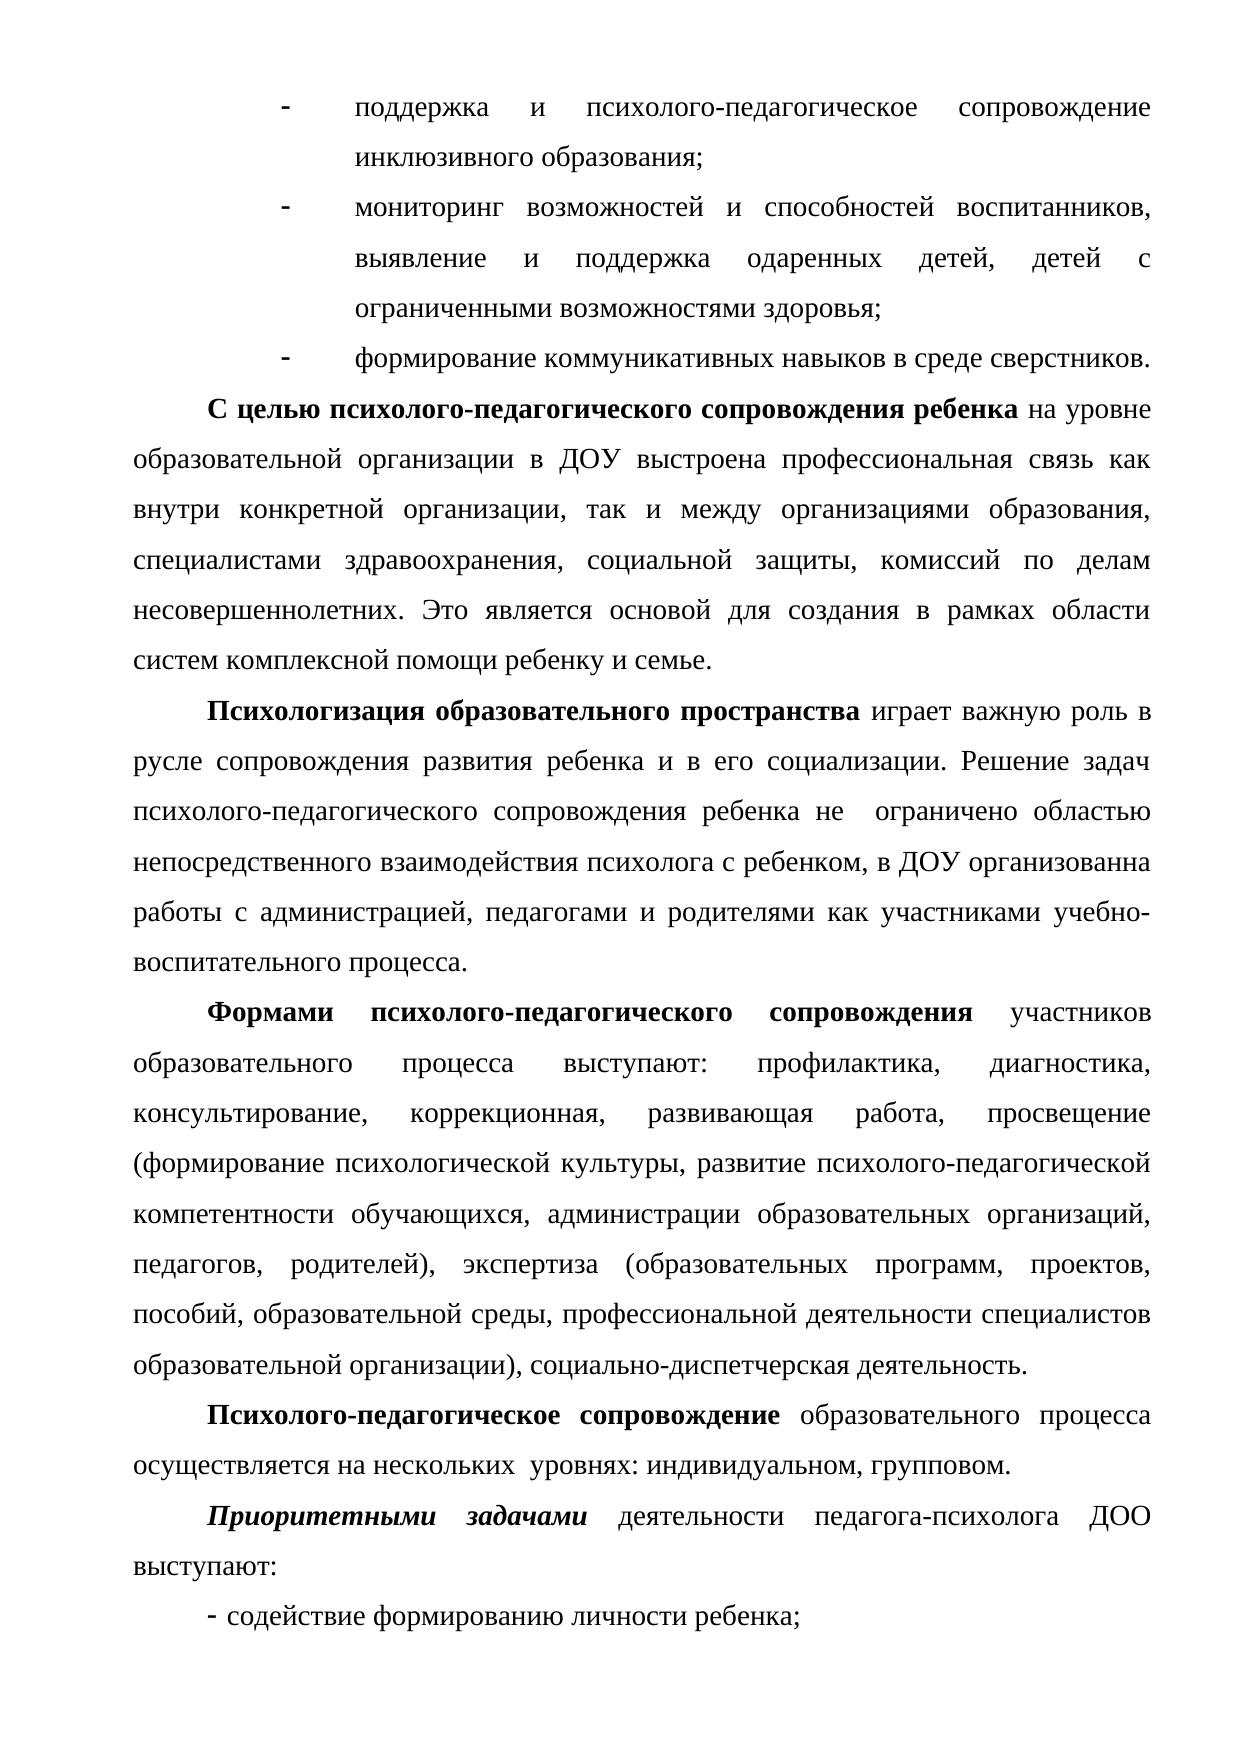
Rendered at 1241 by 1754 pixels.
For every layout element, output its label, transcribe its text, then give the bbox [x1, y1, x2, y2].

list формирование коммуникативных навыков в среде сверстников. [281, 340, 1152, 374]
list поддержка и психолого-педагогическое сопровождение инклюзивного образования; [281, 89, 1152, 173]
text Психолого-педагогическое сопровождение образовательного процесса осуществляется на нескольких уровнях: индивидуальном, групповом. [133, 1397, 1152, 1481]
text С целью психолого-педагогического сопровождения ребенка на уровне образовательной организации в ДОУ выстроена профессиональная связь как внутри конкретной организации, так и между организациями образования, специалистами здравоохранения, социальной защиты, комиссий по делам несовершеннолетних. Это является основой для создания в рамках области систем комплексной помощи ребенку и семье. [133, 391, 1152, 676]
list мониторинг возможностей и способностей воспитанников, выявление и поддержка одаренных детей, детей с ограниченными возможностями здоровья; [281, 189, 1152, 324]
list содействие формированию личности ребенка; [133, 1598, 1152, 1632]
text Психологизация образовательного пространства играет важную роль в русле сопровождения развития ребенка и в его социализации. Решение задач психолого-педагогического сопровождения ребенка не ограничено областью непосредственного взаимодействия психолога с ребенком, в ДОУ организованна работы с администрацией, педагогами и родителями как участниками учебно-воспитательного процесса. [133, 693, 1152, 978]
text Формами психолого-педагогического сопровождения участников образовательного процесса выступают: профилактика, диагностика, консультирование, коррекционная, развивающая работа, просвещение (формирование психологической культуры, развитие психолого-педагогической компетентности обучающихся, администрации образовательных организаций, педагогов, родителей), экспертиза (образовательных программ, проектов, пособий, образовательной среды, профессиональной деятельности специалистов образовательной организации), социально-диспетчерская деятельность. [133, 994, 1152, 1380]
text Приоритетными задачами деятельности педагога-психолога ДОО выступают: [133, 1498, 1152, 1582]
